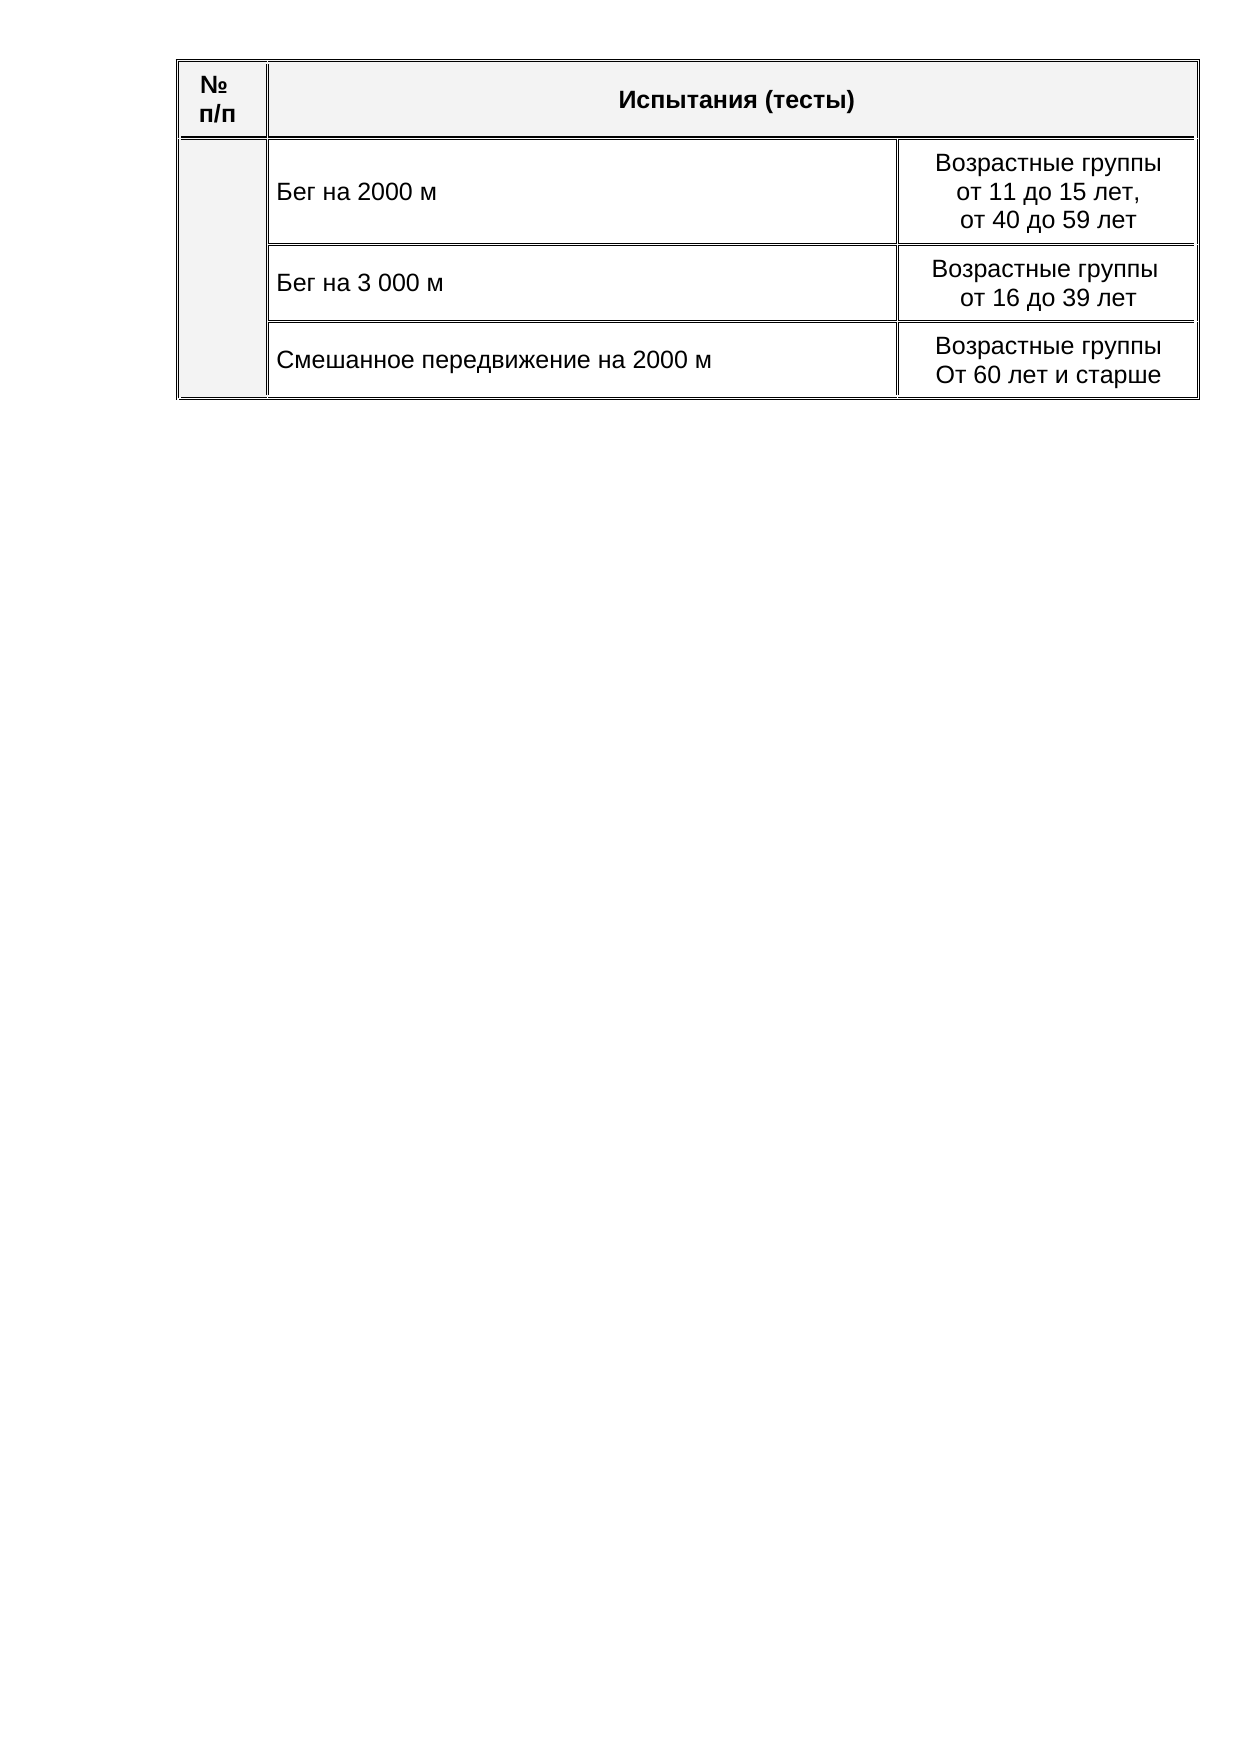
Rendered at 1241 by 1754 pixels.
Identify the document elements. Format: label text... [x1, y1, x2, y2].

table_header Испытания (тесты) [268, 62, 1197, 136]
table_cell Возрастные группы от 11 до 15 лет, от 40 до 59 лет [899, 136, 1197, 242]
table_cell Возрастные группы От 60 лет и старше [898, 320, 1197, 397]
table_cell Смешанное передвижение на 2000 м [268, 320, 898, 397]
table_cell Бег на 2000 м [269, 140, 896, 242]
table_header № п/п [177, 60, 268, 136]
table_cell Возрастные группы от 16 до 39 лет [899, 243, 1197, 320]
table_cell Бег на 3 000 м [269, 246, 896, 320]
